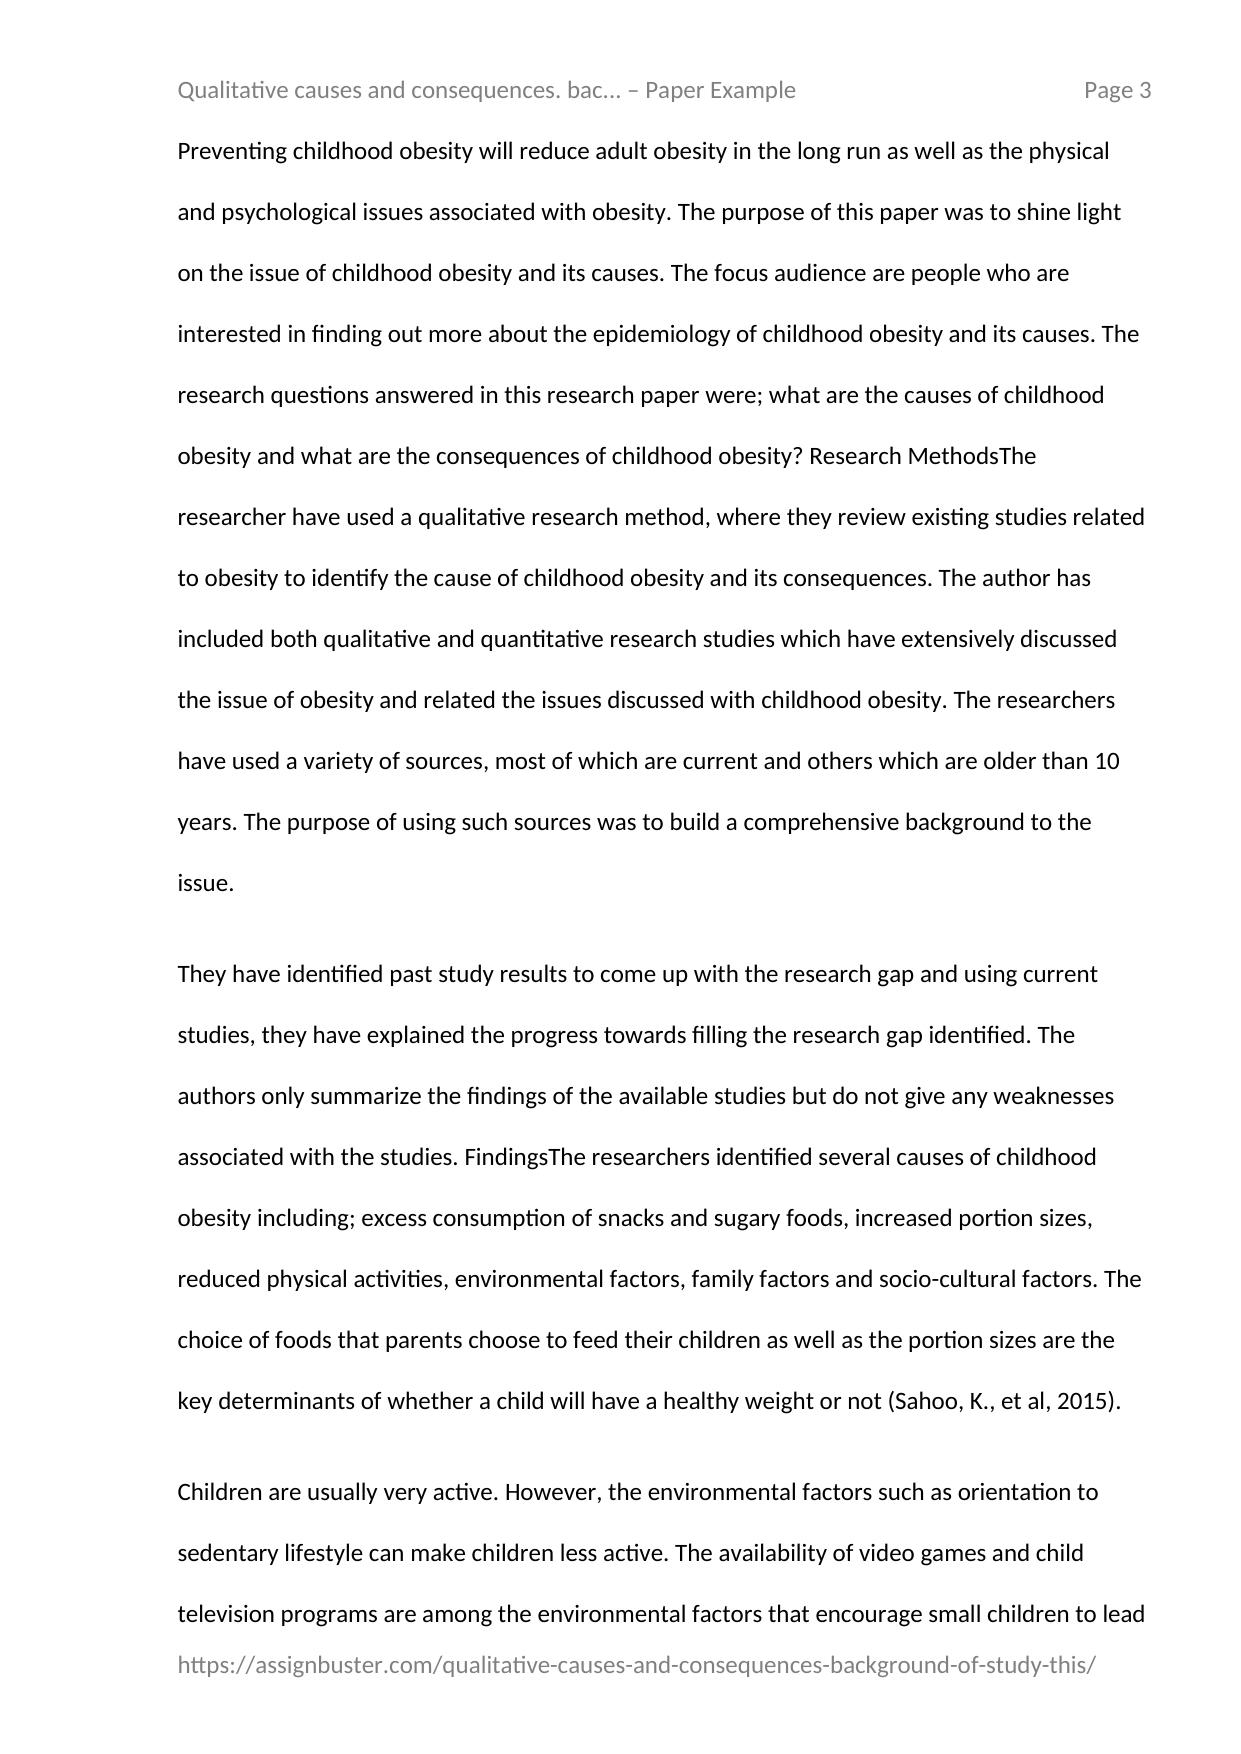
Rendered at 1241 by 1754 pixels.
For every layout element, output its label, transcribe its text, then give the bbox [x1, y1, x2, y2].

text Preventing childhood obesity will reduce adult obesity in the long run as well as the physical and psychological issues associated with obesity. The purpose of this paper was to shine light on the issue of childhood obesity and its causes. The focus audience are people who are interested in finding out more about the epidemiology of childhood obesity and its causes. The research questions answered in this research paper were; what are the causes of childhood obesity and what are the consequences of childhood obesity? Research MethodsThe researcher have used a qualitative research method, where they review existing studies related to obesity to identify the cause of childhood obesity and its consequences. The author has included both qualitative and quantitative research studies which have extensively discussed the issue of obesity and related the issues discussed with childhood obesity. The researchers have used a variety of sources, most of which are current and others which are older than 10 years. The purpose of using such sources was to build a comprehensive background to the issue. [177, 135, 1152, 898]
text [177, 1476, 1152, 1628]
text They have identified past study results to come up with the research gap and using current studies, they have explained the progress towards filling the research gap identified. The authors only summarize the findings of the available studies but do not give any weaknesses associated with the studies. FindingsThe researchers identified several causes of childhood obesity including; excess consumption of snacks and sugary foods, increased portion sizes, reduced physical activities, environmental factors, family factors and socio-cultural factors. The choice of foods that parents choose to feed their children as well as the portion sizes are the key determinants of whether a child will have a healthy weight or not (Sahoo, K., et al, 2015). [177, 958, 1152, 1416]
